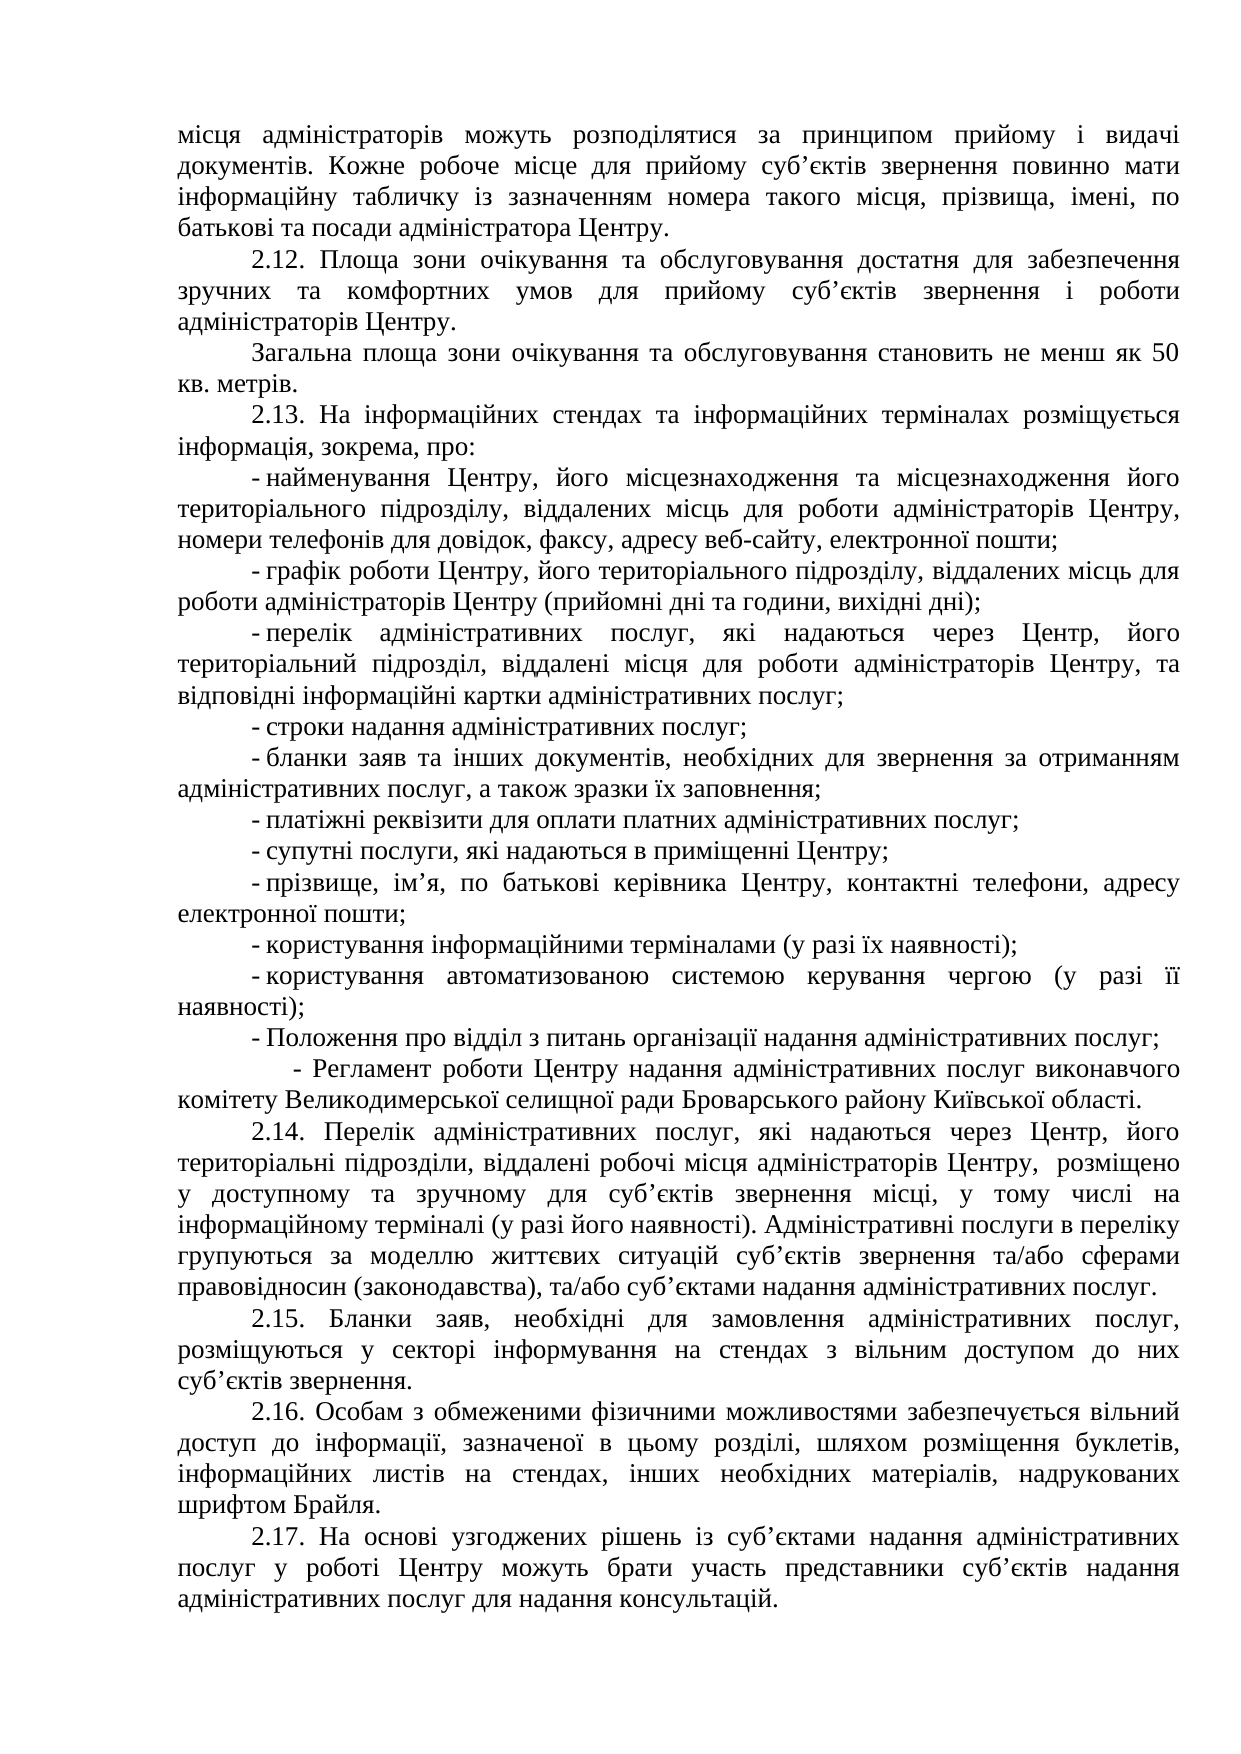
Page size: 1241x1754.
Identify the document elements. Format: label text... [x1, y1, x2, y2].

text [177, 118, 1181, 243]
list платіжні реквізити для оплати платних адміністративних послуг; [177, 803, 1181, 834]
list прізвище, ім’я, по батькові керівника Центру, контактні телефони, адресу електронної пошти; [177, 866, 1181, 928]
list супутні послуги, які надаються в приміщенні Центру; [177, 834, 1181, 866]
list строки надання адміністративних послуг; [177, 710, 1181, 741]
text 2.17. На основі узгоджених рішень із суб’єктами надання адміністративних послуг у роботі Центру можуть брати участь представники суб’єктів надання адміністративних послуг для надання консультацій. [177, 1520, 1181, 1613]
text 2.13. На інформаційних стендах та інформаційних терміналах розміщується інформація, зокрема, про: [177, 398, 1181, 461]
list користування автоматизованою системою керування чергою (у разі її наявності); [177, 959, 1181, 1021]
list бланки заяв та інших документів, необхідних для звернення за отриманням адміністративних послуг, а також зразки їх заповнення; [177, 741, 1181, 803]
text 2.16. Особам з обмеженими фізичними можливостями забезпечується вільний доступ до інформації, зазначеної в цьому розділі, шляхом розміщення буклетів, інформаційних листів на стендах, інших необхідних матеріалів, надрукованих шрифтом Брайля. [177, 1395, 1181, 1520]
list Положення про відділ з питань організації надання адміністративних послуг; [177, 1021, 1181, 1052]
list графік роботи Центру, його територіального підрозділу, віддалених місць для роботи адміністраторів Центру (прийомні дні та години, вихідні дні); [177, 554, 1181, 616]
list перелік адміністративних послуг, які надаються через Центр, його територіальний підрозділ, віддалені місця для роботи адміністраторів Центру, та відповідні інформаційні картки адміністративних послуг; [177, 616, 1181, 710]
list найменування Центру, його місцезнаходження та місцезнаходження його територіального підрозділу, віддалених місць для роботи адміністраторів Центру, номери телефонів для довідок, факсу, адресу веб-сайту, електронної пошти; [177, 461, 1181, 554]
text 2.12. Площа зони очікування та обслуговування достатня для забезпечення зручних та комфортних умов для прийому суб’єктів звернення і роботи адміністраторів Центру. [177, 243, 1181, 336]
list користування інформаційними терміналами (у разі їх наявності); [177, 928, 1181, 959]
text - Регламент роботи Центру надання адміністративних послуг виконавчого комітету Великодимерської селищної ради Броварського району Київської області. [177, 1052, 1181, 1115]
text 2.15. Бланки заяв, необхідні для замовлення адміністративних послуг, розміщуються у секторі інформування на стендах з вільним доступом до них суб’єктів звернення. [177, 1302, 1181, 1395]
text 2.14. Перелік адміністративних послуг, які надаються через Центр, його територіальні підрозділи, віддалені робочі місця адміністраторів Центру, розміщено у доступному та зручному для суб’єктів звернення місці, у тому числі на інформаційному терміналі (у разі його наявності). Адміністративні послуги в переліку групуються за моделлю життєвих ситуацій суб’єктів звернення та/або сферами правовідносин (законодавства), та/або суб’єктами надання адміністративних послуг. [177, 1115, 1181, 1302]
text Загальна площа зони очікування та обслуговування становить не менш як 50 кв. метрів. [177, 336, 1181, 398]
